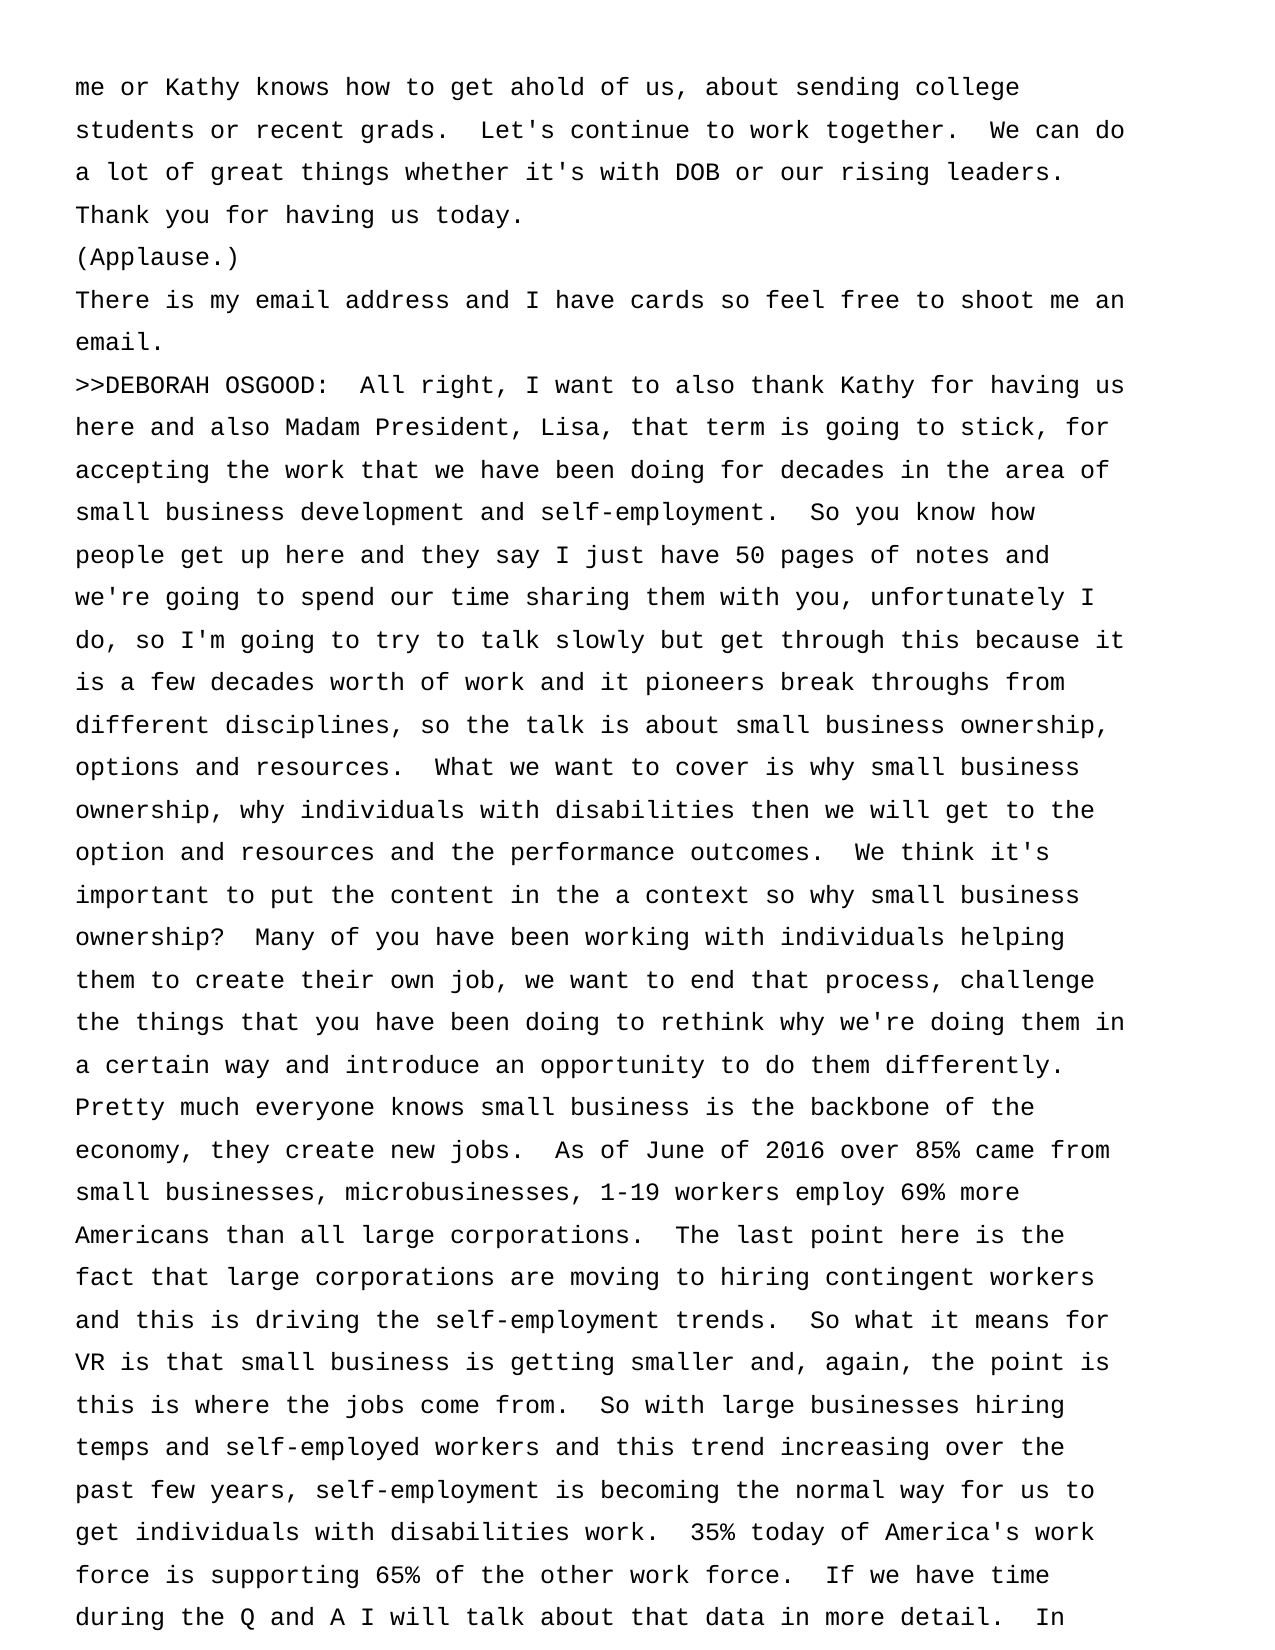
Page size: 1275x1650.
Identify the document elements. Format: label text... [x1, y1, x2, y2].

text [75, 372, 1125, 1633]
text There is my email address and I have cards so feel free to shoot me an email. [75, 287, 1125, 358]
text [75, 75, 1125, 273]
